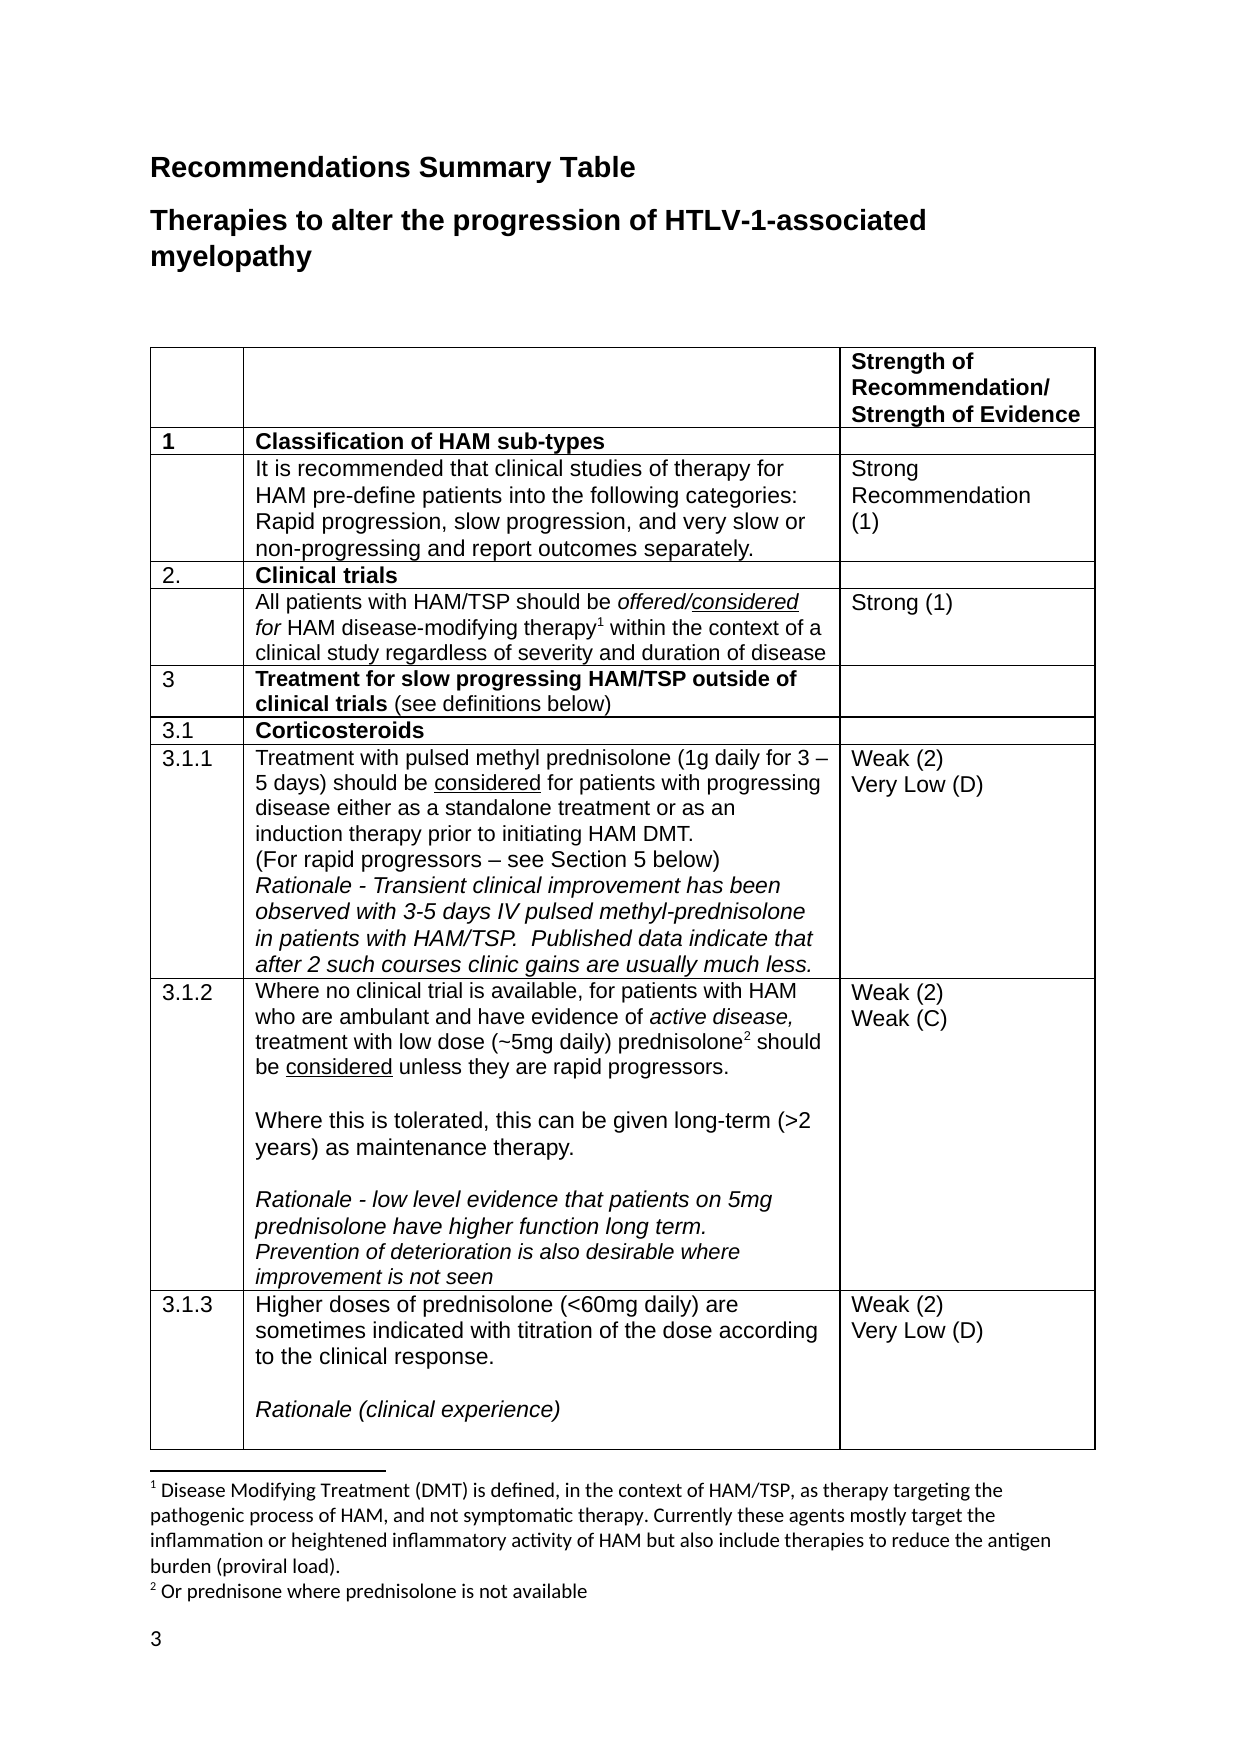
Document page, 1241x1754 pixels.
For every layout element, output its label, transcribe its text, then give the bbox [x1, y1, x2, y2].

table_cell Weak (2) Weak (C) [841, 979, 1094, 1289]
table_cell 3.1.3 [151, 1291, 243, 1449]
table_cell Where no clinical trial is available, for patients with HAM who are ambulant and have evidence of active disease, treatment with low dose (~5mg daily) prednisolone should be considered unless they are rapid progressors. Where this is tolerated, this can be given long-term (>2 years) as maintenance therapy. Rationale - low level evidence that patients on 5mg prednisolone have higher function long term. Prevention of deterioration is also desirable where improvement is not seen [244, 979, 839, 1289]
table_cell 3.1.1 [151, 745, 243, 977]
table_cell Treatment with pulsed methyl prednisolone (1g daily for 3 – 5 days) should be considered for patients with progressing disease either as a standalone treatment or as an induction therapy prior to initiating HAM DMT. (For rapid progressors – see Section 5 below) Rationale - Transient clinical improvement has been observed with 3-5 days IV pulsed methyl-prednisolone in patients with HAM/TSP. Published data indicate that after 2 such courses clinic gains are usually much less. [244, 745, 839, 977]
table_cell [151, 589, 243, 665]
text Therapies to alter the progression of HTLV-1-associated myelopathy [150, 203, 1090, 272]
table_cell Higher doses of prednisolone (<60mg daily) are sometimes indicated with titration of the dose according to the clinical response. Rationale (clinical experience) [244, 1291, 839, 1449]
table_cell [841, 428, 1094, 454]
table_cell Classification of HAM sub-types [244, 428, 839, 454]
table_cell 3.1.2 [151, 979, 243, 1289]
table_cell All patients with HAM/TSP should be offered/considered for HAM disease-modifying therapy within the context of a clinical study regardless of severity and duration of disease [244, 589, 839, 665]
table_cell Corticosteroids [244, 718, 839, 744]
table_header [151, 348, 243, 427]
table_cell [841, 666, 1094, 716]
table_cell Weak (2) Very Low (D) [841, 745, 1094, 977]
table_cell 3.1 [151, 718, 243, 744]
table_header Strength of Recommendation/ Strength of Evidence [841, 348, 1094, 427]
table_header [244, 348, 839, 427]
table_cell 2. [151, 562, 243, 588]
text Recommendations Summary Table [150, 150, 1090, 183]
table_cell [841, 718, 1094, 744]
table_cell Strong Recommendation (1) [841, 455, 1094, 561]
table_cell Treatment for slow progressing HAM/TSP outside of clinical trials (see definitions below) [244, 666, 839, 716]
table_cell 3 [151, 666, 243, 716]
table_cell [841, 562, 1094, 588]
table_cell Weak (2) Very Low (D) [841, 1291, 1094, 1449]
table_cell 1 [151, 428, 243, 454]
table_cell Strong (1) [841, 589, 1094, 665]
table_cell It is recommended that clinical studies of therapy for HAM pre-define patients into the following categories: Rapid progression, slow progression, and very slow or non-progressing and report outcomes separately. [244, 455, 839, 561]
table_cell [151, 455, 243, 561]
table_cell Clinical trials [244, 562, 839, 588]
